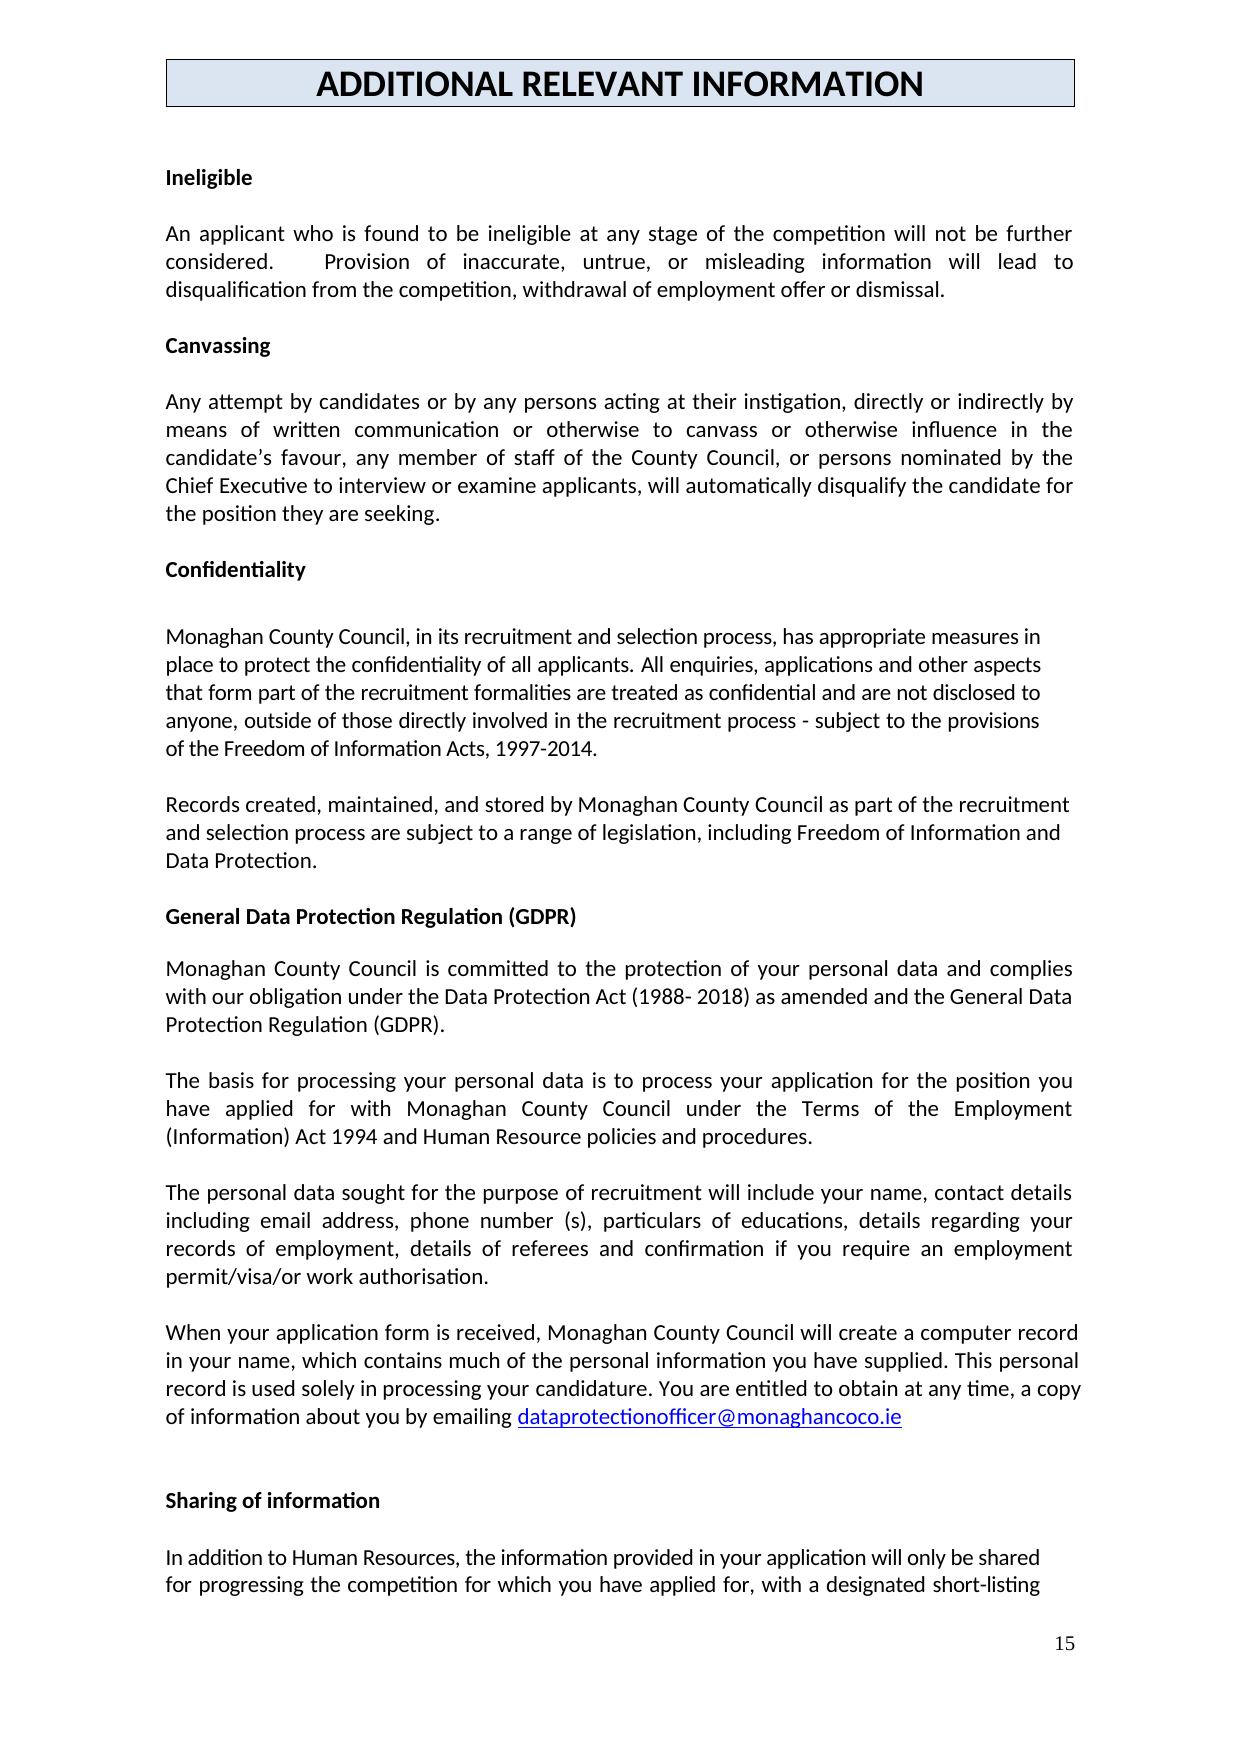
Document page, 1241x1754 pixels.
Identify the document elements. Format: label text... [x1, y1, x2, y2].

text Records created, maintained, and stored by Monaghan County Council as part of the recruitment and selection process are subject to a range of legislation, including Freedom of Information and Data Protection. [165, 790, 1075, 874]
text Sharing of information [165, 1487, 1075, 1514]
text The personal data sought for the purpose of recruitment will include your name, contact details including email address, phone number (s), particulars of educations, details regarding your records of employment, details of referees and confirmation if you require an employment permit/visa/or work authorisation. [165, 1178, 1075, 1290]
text Ineligible [165, 163, 1075, 191]
table_header ADDITIONAL RELEVANT INFORMATION [167, 60, 1074, 106]
text When your application form is received, Monaghan County Council will create a computer record in your name, which contains much of the personal information you have supplied. This personal record is used solely in processing your candidature. You are entitled to obtain at any time, a copy of information about you by emailing dataprotectionofficer@monaghancoco.ie [165, 1318, 1081, 1431]
text General Data Protection Regulation (GDPR) [165, 902, 1075, 930]
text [165, 1543, 1041, 1599]
text Confidentiality [165, 555, 1075, 583]
text An applicant who is found to be ineligible at any stage of the competition will not be further considered. Provision of inaccurate, untrue, or misleading information will lead to disqualification from the competition, withdrawal of employment offer or dismissal. [165, 219, 1075, 303]
text Any attempt by candidates or by any persons acting at their instigation, directly or indirectly by means of written communication or otherwise to canvass or otherwise influence in the candidate’s favour, any member of staff of the County Council, or persons nominated by the Chief Executive to interview or examine applicants, will automatically disqualify the candidate for the position they are seeking. [165, 387, 1075, 527]
text Monaghan County Council is committed to the protection of your personal data and complies with our obligation under the Data Protection Act (1988- 2018) as amended and the General Data Protection Regulation (GDPR). [165, 954, 1075, 1038]
text Canvassing [165, 331, 1075, 359]
text Monaghan County Council, in its recruitment and selection process, has appropriate measures in place to protect the confidentiality of all applicants. All enquiries, applications and other aspects that form part of the recruitment formalities are treated as confidential and are not disclosed to anyone, outside of those directly involved in the recruitment process - subject to the provisions of the Freedom of Information Acts, 1997-2014. [165, 622, 1041, 762]
text The basis for processing your personal data is to process your application for the position you have applied for with Monaghan County Council under the Terms of the Employment (Information) Act 1994 and Human Resource policies and procedures. [165, 1066, 1075, 1150]
